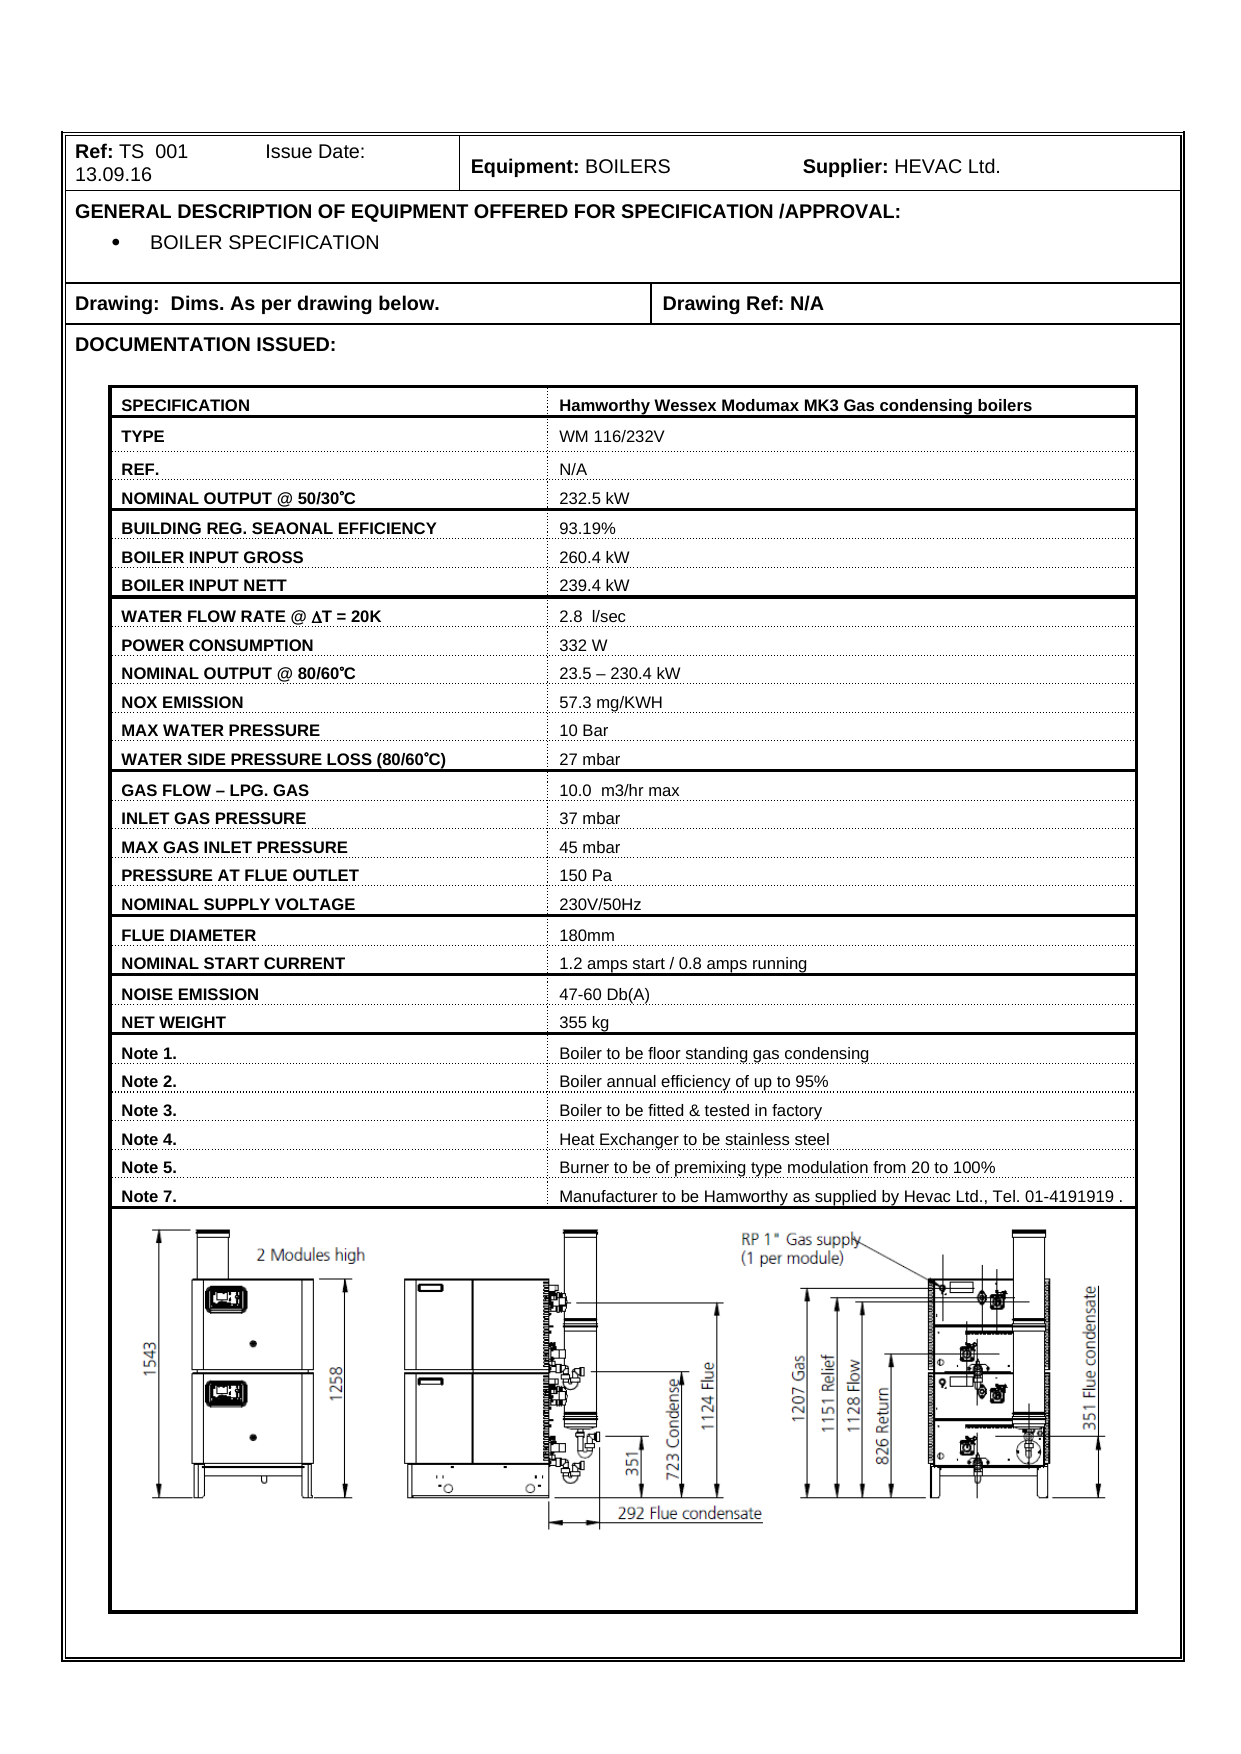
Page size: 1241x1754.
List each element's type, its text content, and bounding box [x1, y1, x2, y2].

table_cell Equipment: BOILERS Supplier: HEVAC Ltd. [460, 136, 1180, 190]
table_cell General Description of Equipment offered for SPECIFICATION /Approval: BOILER SPECIFICATION [66, 191, 1180, 282]
table_cell Drawing: Dims. As per drawing below. [66, 284, 650, 323]
picture [121, 1217, 1125, 1541]
table_cell DOCUMENTATION ISSUED: [66, 325, 1180, 1657]
table_cell Drawing Ref: N/A [652, 284, 1180, 323]
table_cell Ref: TS 001 Issue Date: 13.09.16 [66, 136, 459, 190]
